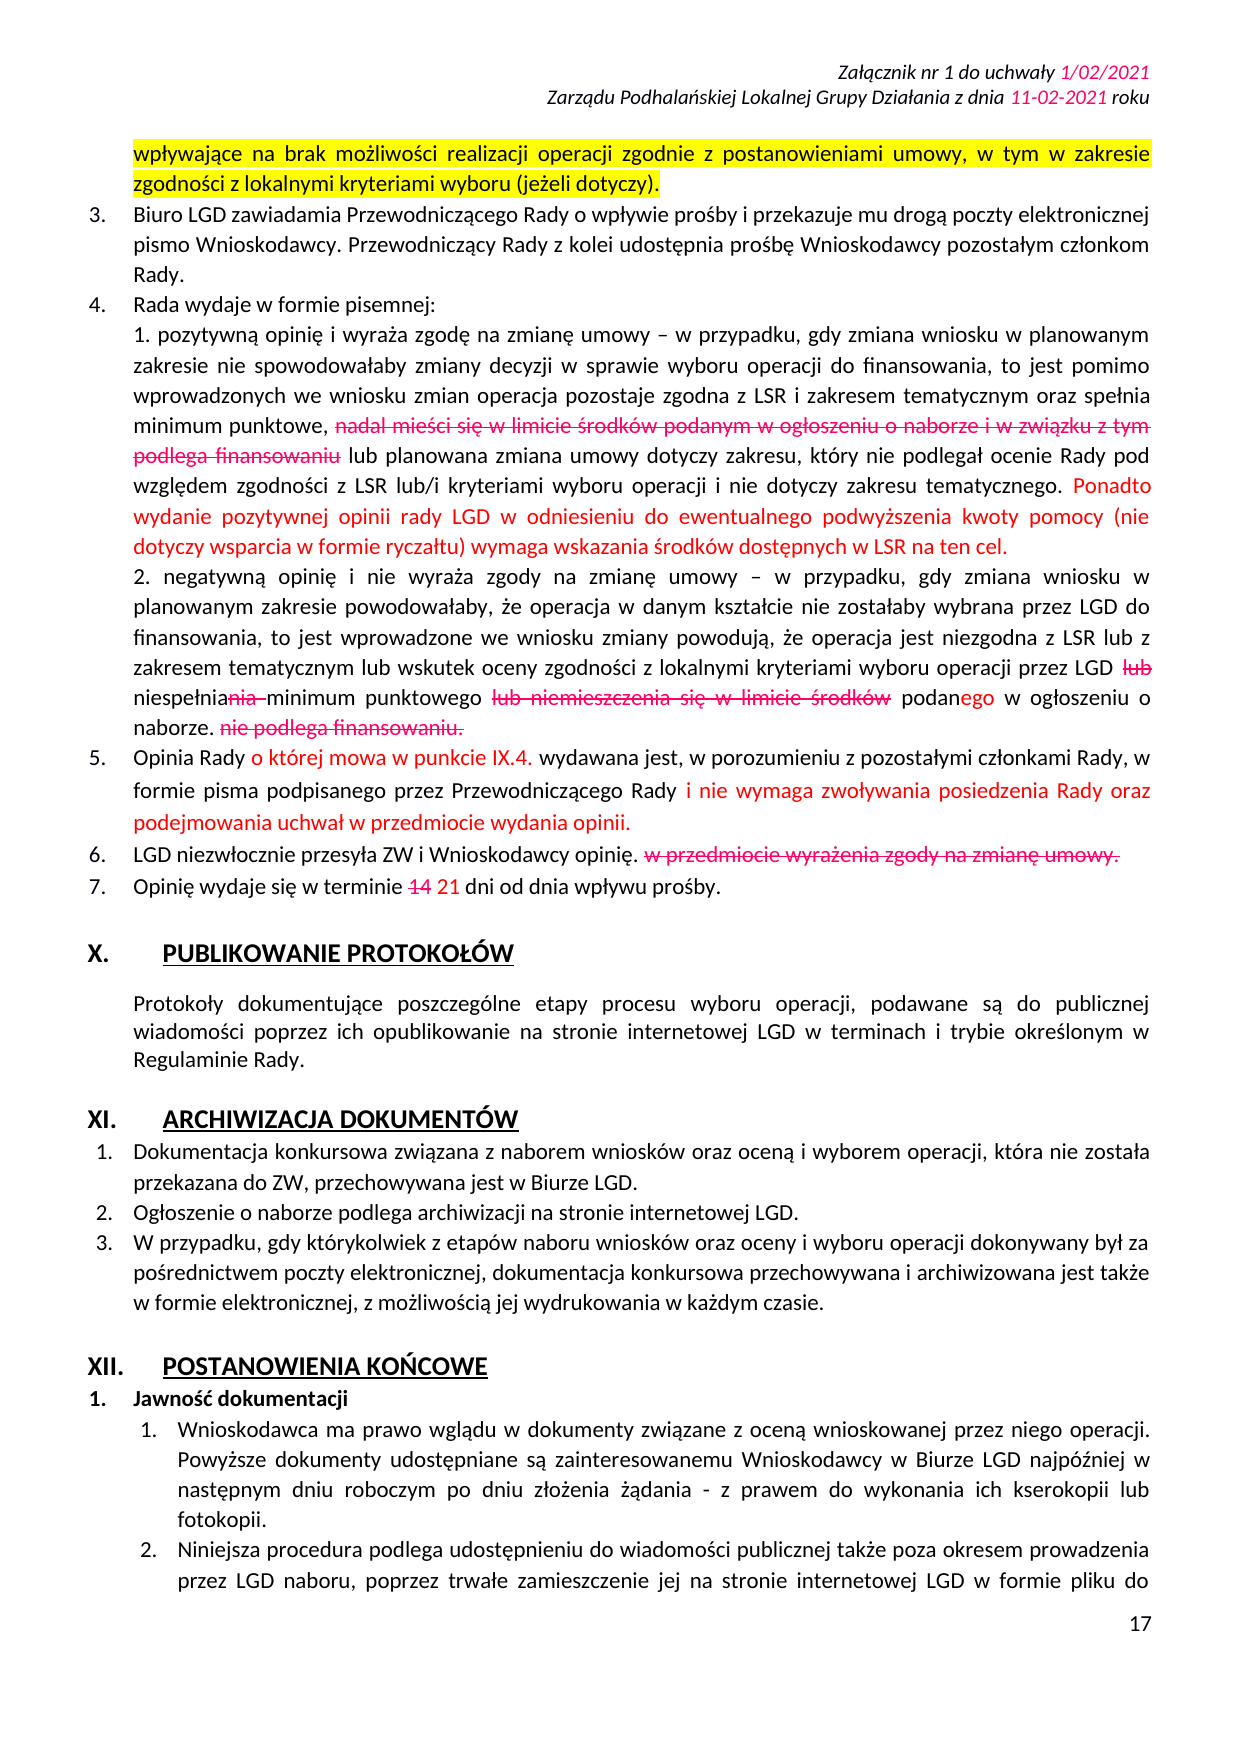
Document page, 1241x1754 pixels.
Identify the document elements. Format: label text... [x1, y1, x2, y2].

list POSTANOWIENIA KOŃCOWE [87, 1349, 1152, 1382]
list W przypadku, gdy którykolwiek z etapów naboru wniosków oraz oceny i wyboru operacji dokonywany był za pośrednictwem poczty elektronicznej, dokumentacja konkursowa przechowywana i archiwizowana jest także w formie elektronicznej, z możliwością jej wydrukowania w każdym czasie. [96, 1228, 1152, 1316]
list Biuro LGD zawiadamia Przewodniczącego Rady o wpływie prośby i przekazuje mu drogą poczty elektronicznej pismo Wnioskodawcy. Przewodniczący Rady z kolei udostępnia prośbę Wnioskodawcy pozostałym członkom Rady. [89, 200, 1152, 288]
list Dokumentacja konkursowa związana z naborem wniosków oraz oceną i wyborem operacji, która nie została przekazana do ZW, przechowywana jest w Biurze LGD. [96, 1137, 1152, 1196]
list Opinię wydaje się w terminie 14 21 dni od dnia wpływu prośby. [89, 872, 1152, 900]
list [89, 139, 1152, 198]
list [140, 1536, 1152, 1594]
list Opinia Rady o której mowa w punkcie IX.4. wydawana jest, w porozumieniu z pozostałymi członkami Rady, w formie pisma podpisanego przez Przewodniczącego Rady i nie wymaga zwoływania posiedzenia Rady oraz podejmowania uchwał w przedmiocie wydania opinii. [89, 743, 1152, 836]
list Ogłoszenie o naborze podlega archiwizacji na stronie internetowej LGD. [96, 1198, 1152, 1226]
list PUBLIKOWANIE PROTOKOŁÓW [87, 937, 1152, 970]
text Protokoły dokumentujące poszczególne etapy procesu wyboru operacji, podawane są do publicznej wiadomości poprzez ich opublikowanie na stronie internetowej LGD w terminach i trybie określonym w Regulaminie Rady. [133, 989, 1152, 1073]
list Wnioskodawca ma prawo wglądu w dokumenty związane z oceną wnioskowanej przez niego operacji. Powyższe dokumenty udostępniane są zainteresowanemu Wnioskodawcy w Biurze LGD najpóźniej w następnym dniu roboczym po dniu złożenia żądania - z prawem do wykonania ich kserokopii lub fotokopii. [140, 1415, 1152, 1533]
list LGD niezwłocznie przesyła ZW i Wnioskodawcy opinię. w przedmiocie wyrażenia zgody na zmianę umowy. [89, 840, 1152, 868]
list Jawność dokumentacji [89, 1384, 1152, 1412]
list Rada wydaje w formie pisemnej: [89, 290, 1152, 318]
text 2. negatywną opinię i nie wyraża zgody na zmianę umowy – w przypadku, gdy zmiana wniosku w planowanym zakresie powodowałaby, że operacja w danym kształcie nie zostałaby wybrana przez LGD do finansowania, to jest wprowadzone we wniosku zmiany powodują, że operacja jest niezgodna z LSR lub z zakresem tematycznym lub wskutek oceny zgodności z lokalnymi kryteriami wyboru operacji przez LGD lub niespełniania minimum punktowego lub niemieszczenia się w limicie środków podanego w ogłoszeniu o naborze. nie podlega finansowaniu. [133, 562, 1152, 741]
list ARCHIWIZACJA DOKUMENTÓW [87, 1102, 1152, 1135]
text 1. pozytywną opinię i wyraża zgodę na zmianę umowy – w przypadku, gdy zmiana wniosku w planowanym zakresie nie spowodowałaby zmiany decyzji w sprawie wyboru operacji do finansowania, to jest pomimo wprowadzonych we wniosku zmian operacja pozostaje zgodna z LSR i zakresem tematycznym oraz spełnia minimum punktowe, nadal mieści się w limicie środków podanym w ogłoszeniu o naborze i w związku z tym podlega finansowaniu lub planowana zmiana umowy dotyczy zakresu, który nie podlegał ocenie Rady pod względem zgodności z LSR lub/i kryteriami wyboru operacji i nie dotyczy zakresu tematycznego. Ponadto wydanie pozytywnej opinii rady LGD w odniesieniu do ewentualnego podwyższenia kwoty pomocy (nie dotyczy wsparcia w formie ryczałtu) wymaga wskazania środków dostępnych w LSR na ten cel. [133, 321, 1152, 502]
